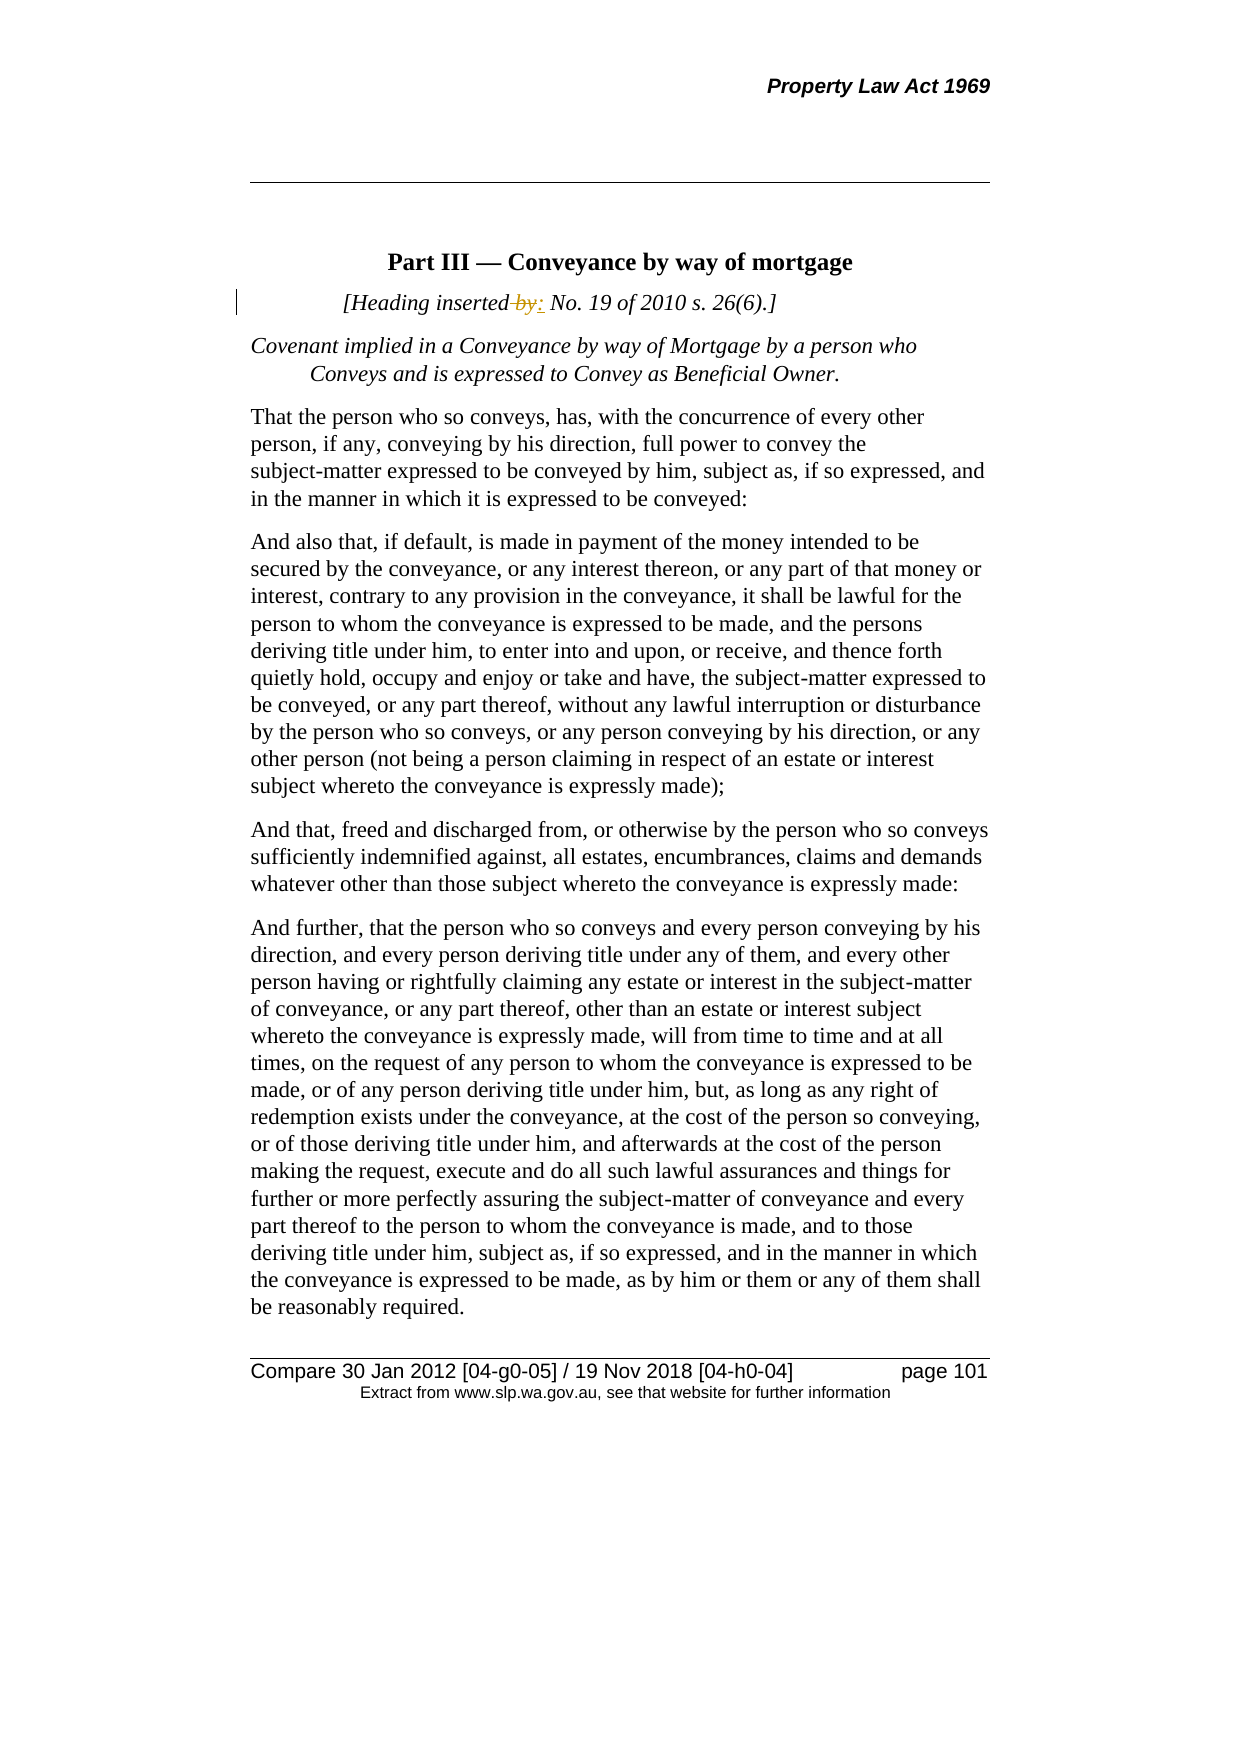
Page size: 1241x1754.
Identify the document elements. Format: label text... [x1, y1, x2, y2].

subtitle [Heading inserted No. 19 of 2010 s. 26(6).] [250, 289, 990, 315]
text That the person who so conveys, has, with the concurrence of every other person, if any, conveying by his direction, full power to convey the subject-matter expressed to be conveyed by him, subject as, if so expressed, and in the manner in which it is expressed to be conveyed: [250, 403, 990, 511]
text And also that, if default, is made in payment of the money intended to be secured by the conveyance, or any interest thereon, or any part of that money or interest, contrary to any provision in the conveyance, it shall be lawful for the person to whom the conveyance is expressed to be made, and the persons deriving title under him, to enter into and upon, or receive, and thence forth quietly hold, occupy and enjoy or take and have, the subject-matter expressed to be conveyed, or any part thereof, without any lawful interruption or disturbance by the person who so conveys, or any person conveying by his direction, or any other person (not being a person claiming in respect of an estate or interest subject whereto the conveyance is expressly made); [250, 528, 990, 798]
text And that, freed and discharged from, or otherwise by the person who so conveys sufficiently indemnified against, all estates, encumbrances, claims and demands whatever other than those subject whereto the conveyance is expressly made: [250, 815, 990, 896]
subtitle Part III — Conveyance by way of mortgage [250, 247, 990, 276]
text Covenant implied in a Conveyance by way of Mortgage by a person who Conveys and is expressed to Convey as Beneficial Owner. [250, 332, 990, 386]
text And further, that the person who so conveys and every person conveying by his direction, and every person deriving title under any of them, and every other person having or rightfully claiming any estate or interest in the subject-matter of conveyance, or any part thereof, other than an estate or interest subject whereto the conveyance is expressly made, will from time to time and at all times, on the request of any person to whom the conveyance is expressed to be made, or of any person deriving title under him, but, as long as any right of redemption exists under the conveyance, at the cost of the person so conveying, or of those deriving title under him, and afterwards at the cost of the person making the request, execute and do all such lawful assurances and things for further or more perfectly assuring the subject-matter of conveyance and every part thereof to the person to whom the conveyance is made, and to those deriving title under him, subject as, if so expressed, and in the manner in which the conveyance is expressed to be made, as by him or them or any of them shall be reasonably required. [250, 913, 990, 1319]
